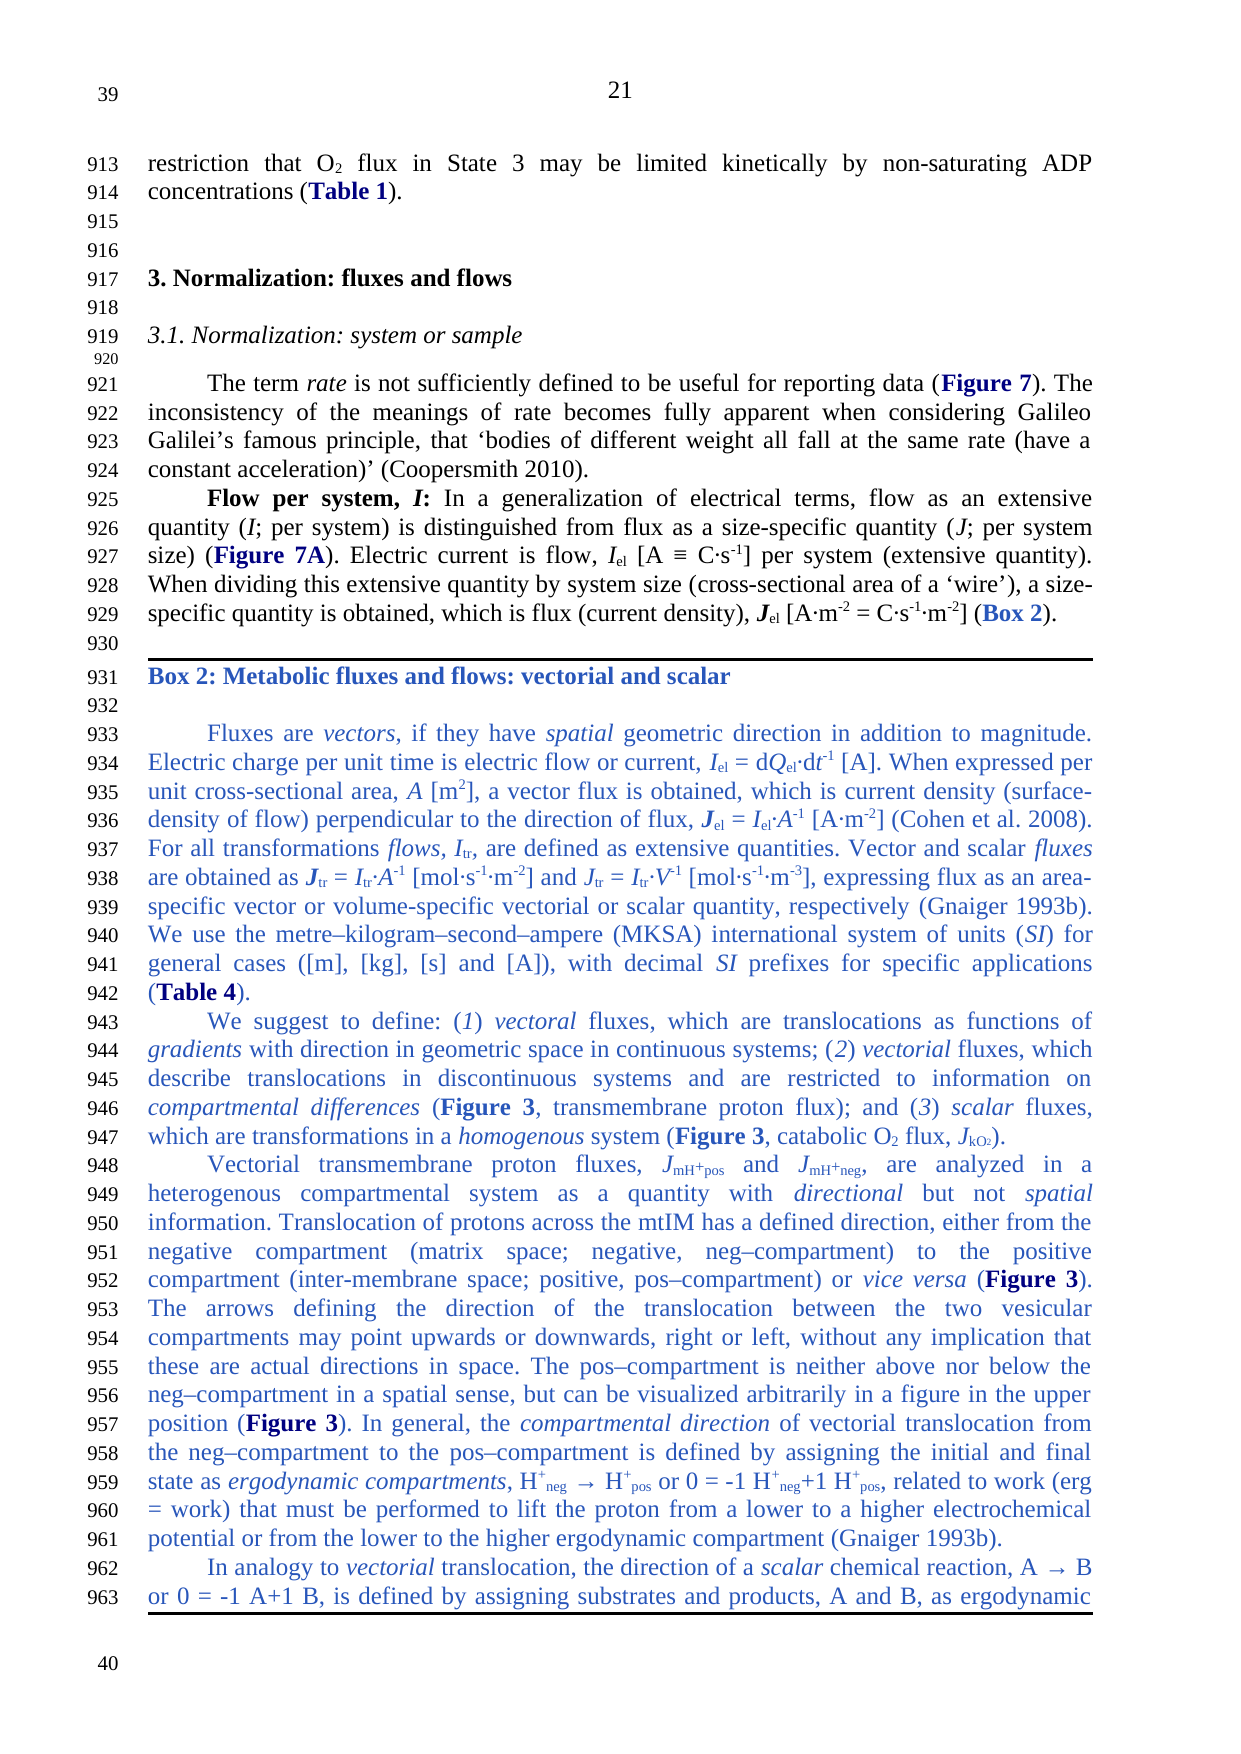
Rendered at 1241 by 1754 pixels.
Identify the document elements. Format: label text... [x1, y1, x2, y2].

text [148, 1552, 1093, 1612]
text We suggest to define: (1) vectoral fluxes, which are translocations as functions of gradients with direction in geometric space in continuous systems; (2) vectorial fluxes, which describe translocations in discontinuous systems and are restricted to information on compartmental differences (Figure 3, transmembrane proton flux); and (3) scalar fluxes, which are transformations in a homogenous system (Figure 3, catabolic O2 flux, JkO2). [148, 1006, 1093, 1149]
text The term rate is not sufficiently defined to be useful for reporting data (Figure 7). The inconsistency of the meanings of rate becomes fully apparent when considering Galileo Galilei’s famous principle, that ‘bodies of different weight all fall at the same rate (have a constant acceleration)’ (Coopersmith 2010). [148, 368, 1093, 483]
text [148, 148, 1093, 205]
text 3.1. Normalization: system or sample [148, 320, 1093, 349]
text Box 2: Metabolic fluxes and flows: vectorial and scalar [148, 661, 1093, 689]
text Flow per system, I: In a generalization of electrical terms, flow as an extensive quantity (I; per system) is distinguished from flux as a size-specific quantity (J; per system size) (Figure 7A). Electric current is flow, Iel [A ≡ C∙s-1] per system (extensive quantity). When dividing this extensive quantity by system size (cross-sectional area of a ‘wire’), a size-specific quantity is obtained, which is flux (current density), Jel [A∙m-2 = C∙s-1∙m-2] (Box 2). [148, 483, 1093, 627]
text Vectorial transmembrane proton fluxes, JmH+pos and JmH+neg, are analyzed in a heterogenous compartmental system as a quantity with directional but not spatial information. Translocation of protons across the mtIM has a defined direction, either from the negative compartment (matrix space; negative, neg–compartment) to the positive compartment (inter-membrane space; positive, pos–compartment) or vice versa (Figure 3). The arrows defining the direction of the translocation between the two vesicular compartments may point upwards or downwards, right or left, without any implication that these are actual directions in space. The pos–compartment is neither above nor below the neg–compartment in a spatial sense, but can be visualized arbitrarily in a figure in the upper position (Figure 3). In general, the compartmental direction of vectorial translocation from the neg–compartment to the pos–compartment is defined by assigning the initial and final state as ergodynamic compartments, H+neg → H+pos or 0 = -1 H+neg+1 H+pos, related to work (erg = work) that must be performed to lift the proton from a lower to a higher electrochemical potential or from the lower to the higher ergodynamic compartment (Gnaiger 1993b). [148, 1149, 1093, 1552]
text 3. Normalization: fluxes and flows [148, 263, 1093, 291]
text Fluxes are vectors, if they have spatial geometric direction in addition to magnitude. Electric charge per unit time is electric flow or current, Iel = dQel∙dt-1 [A]. When expressed per unit cross-sectional area, A [m2], a vector flux is obtained, which is current density (surface-density of flow) perpendicular to the direction of flux, Jel = Iel∙A-1 [A∙m-2] (Cohen et al. 2008). For all transformations flows, Itr, are defined as extensive quantities. Vector and scalar fluxes are obtained as Jtr = Itr∙A-1 [mol∙s-1∙m-2] and Jtr = Itr∙V-1 [mol∙s-1∙m-3], expressing flux as an area-specific vector or volume-specific vectorial or scalar quantity, respectively (Gnaiger 1993b). We use the metre–kilogram–second–ampere (MKSA) international system of units (SI) for general cases ([m], [kg], [s] and [A]), with decimal SI prefixes for specific applications (Table 4). [148, 718, 1093, 1006]
